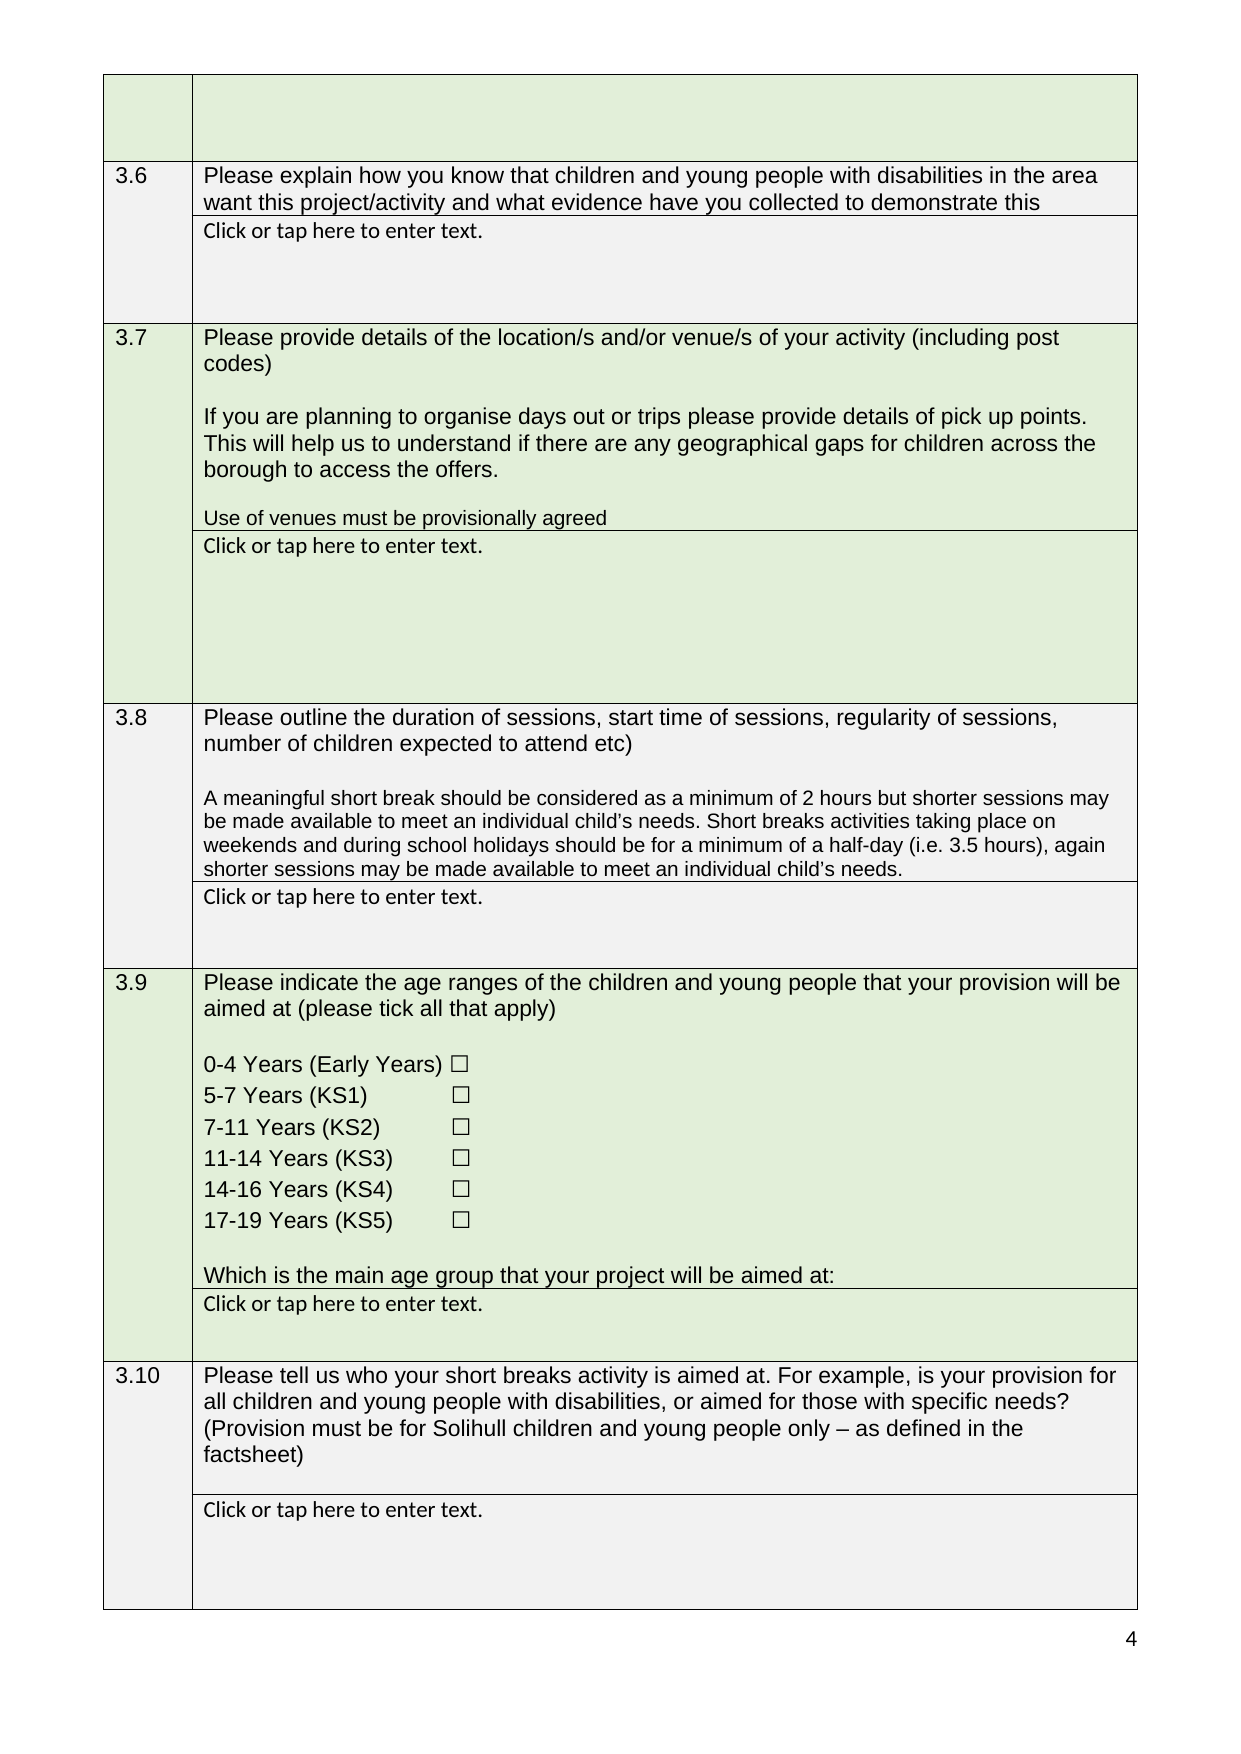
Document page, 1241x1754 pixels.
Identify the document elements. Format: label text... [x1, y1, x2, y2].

table_cell 3.6 [104, 162, 192, 323]
table_cell [193, 531, 1137, 703]
table_cell [193, 75, 1137, 161]
table_cell 3.9 [104, 969, 192, 1361]
table_cell 3.10 [104, 1362, 192, 1609]
table_cell Please tell us who your short breaks activity is aimed at. For example, is your provision for all children and young people with disabilities, or aimed for those with specific needs? (Provision must be for Solihull children and young people only – as defined in the factsheet) [193, 1362, 1137, 1494]
table_cell Please outline the duration of sessions, start time of sessions, regularity of sessions, number of children expected to attend etc) A meaningful short break should be considered as a minimum of 2 hours but shorter sessions may be made available to meet an individual child’s needs. Short breaks activities taking place on weekends and during school holidays should be for a minimum of a half-day (i.e. 3.5 hours), again shorter sessions may be made available to meet an individual child’s needs. [193, 704, 1137, 881]
table_cell 3.7 [104, 324, 192, 703]
table_cell Please explain how you know that children and young people with disabilities in the area want this project/activity and what evidence have you collected to demonstrate this [193, 162, 1137, 215]
table_cell [193, 216, 1137, 323]
table_cell 3.8 [104, 704, 192, 968]
table_cell Please indicate the age ranges of the children and young people that your provision will be aimed at (please tick all that apply) 0-4 Years (Early Years) 5-7 Years (KS1) 7-11 Years (KS2) 11-14 Years (KS3) 14-16 Years (KS4) 17-19 Years (KS5) Which is the main age group that your project will be aimed at: [193, 969, 1137, 1288]
table_cell [193, 882, 1137, 968]
table_cell [193, 1495, 1137, 1609]
table_cell Please provide details of the location/s and/or venue/s of your activity (including post codes) If you are planning to organise days out or trips please provide details of pick up points. This will help us to understand if there are any geographical gaps for children across the borough to access the offers. Use of venues must be provisionally agreed [193, 324, 1137, 530]
